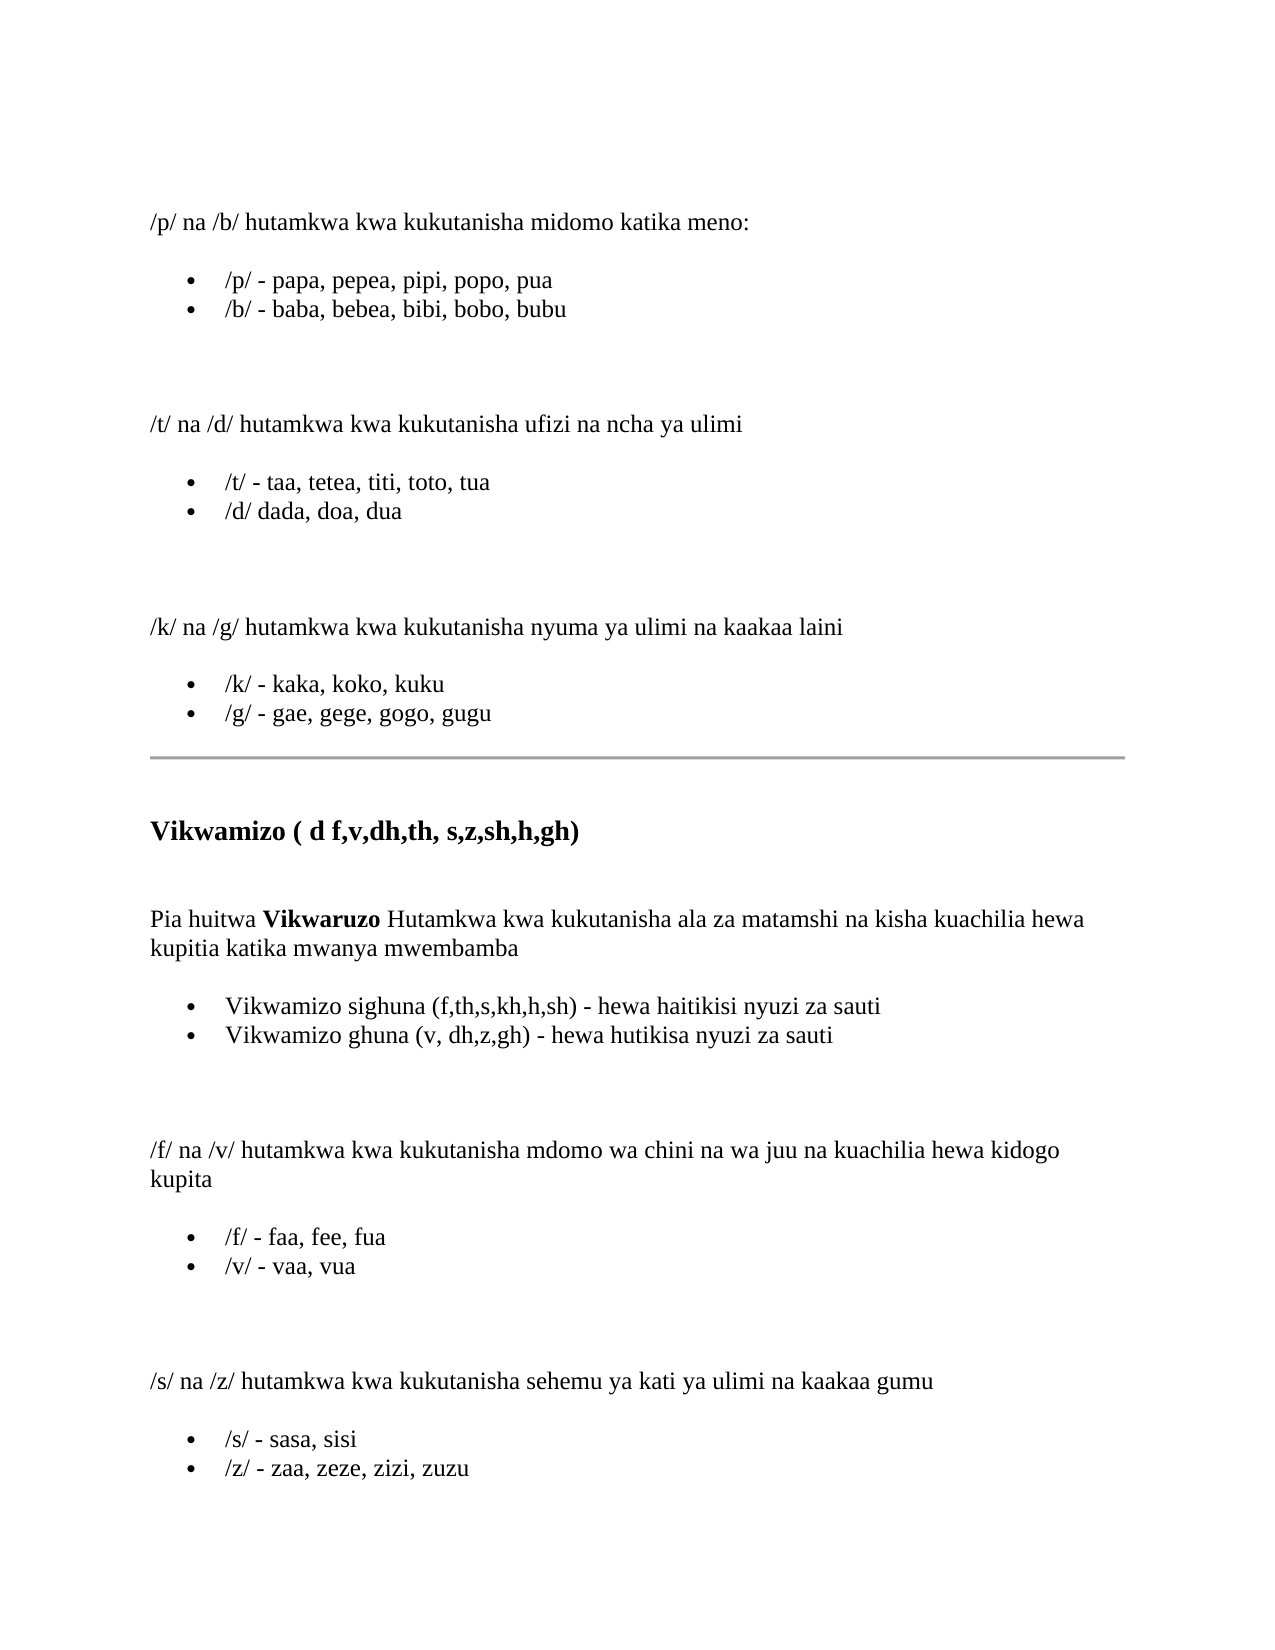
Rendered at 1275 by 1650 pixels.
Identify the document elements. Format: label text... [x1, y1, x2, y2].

text /s/ na /z/ hutamkwa kwa kukutanisha sehemu ya kati ya ulimi na kaakaa gumu [150, 1309, 1125, 1395]
text /p/ na /b/ hutamkwa kwa kukutanisha midomo katika meno: [150, 150, 1125, 236]
text /t/ na /d/ hutamkwa kwa kukutanisha ufizi na ncha ya ulimi [150, 352, 1125, 438]
list /b/ - baba, bebea, bibi, bobo, bubu [187, 294, 1125, 323]
list /z/ - zaa, zeze, zizi, zuzu [187, 1453, 1125, 1482]
list /d/ dada, doa, dua [187, 496, 1125, 525]
list /p/ - papa, pepea, pipi, popo, pua [187, 265, 1125, 294]
list Vikwamizo sighuna (f,th,s,kh,h,sh) - hewa haitikisi nyuzi za sauti [187, 991, 1125, 1020]
text /f/ na /v/ hutamkwa kwa kukutanisha mdomo wa chini na wa juu na kuachilia hewa kidogo kupita [150, 1078, 1125, 1193]
list /k/ - kaka, koko, kuku [187, 669, 1125, 698]
list /t/ - taa, tetea, titi, toto, tua [187, 467, 1125, 496]
list /s/ - sasa, sisi [187, 1424, 1125, 1453]
list Vikwamizo ghuna (v, dh,z,gh) - hewa hutikisa nyuzi za sauti [187, 1020, 1125, 1049]
text /k/ na /g/ hutamkwa kwa kukutanisha nyuma ya ulimi na kaakaa laini [150, 554, 1125, 640]
list /g/ - gae, gege, gogo, gugu [187, 698, 1125, 727]
text Pia huitwa Vikwaruzo Hutamkwa kwa kukutanisha ala za matamshi na kisha kuachilia hewa kupitia katika mwanya mwembamba [150, 876, 1125, 962]
text Vikwamizo ( d f,v,dh,th, s,z,sh,h,gh) [150, 814, 1125, 847]
list /v/ - vaa, vua [187, 1251, 1125, 1279]
list /f/ - faa, fee, fua [187, 1222, 1125, 1251]
